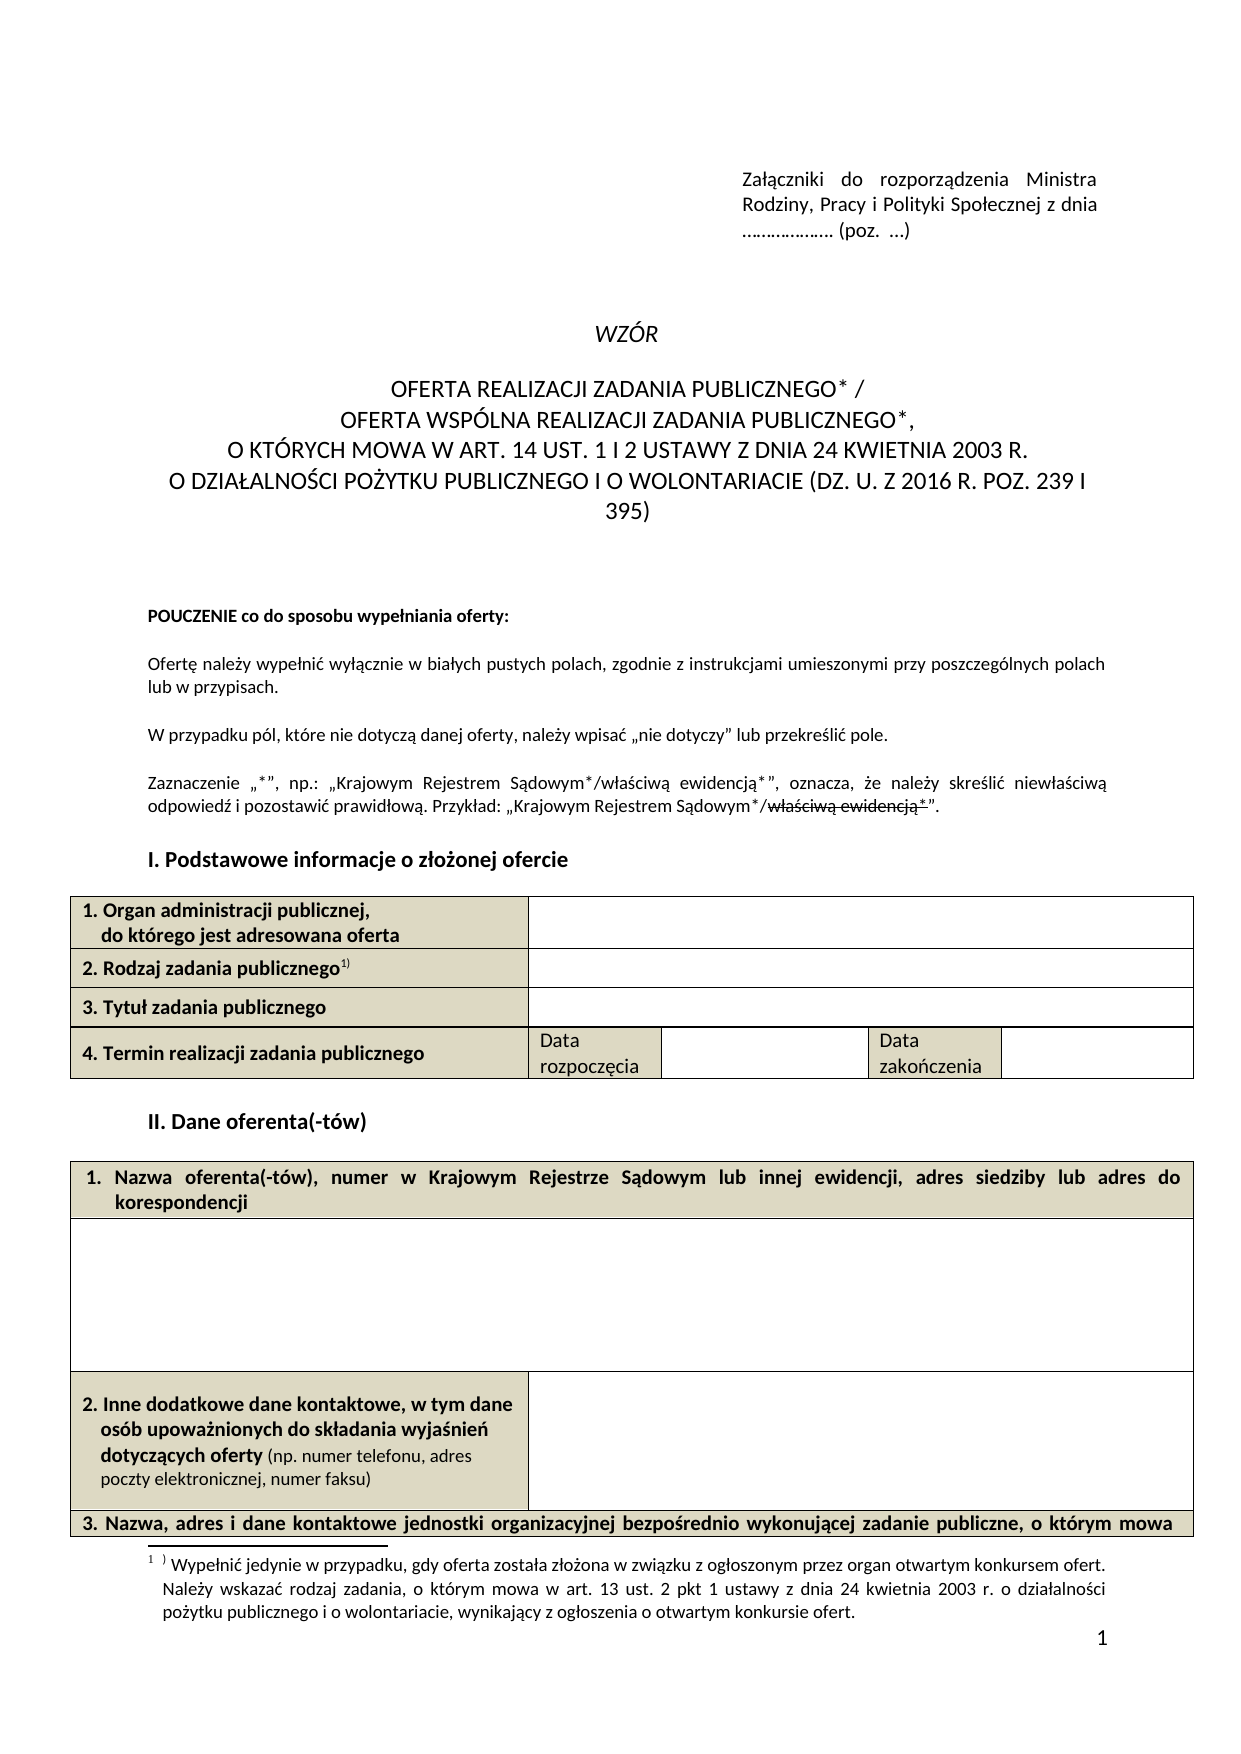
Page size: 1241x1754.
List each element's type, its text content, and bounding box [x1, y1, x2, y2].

text I. Podstawowe informacje o złożonej ofercie [148, 845, 1107, 873]
table_cell 2. Rodzaj zadania publicznego) [71, 949, 528, 987]
table_header 1. Nazwa oferenta(-tów), numer w Krajowym Rejestrze Sądowym lub innej ewidencji, adres siedziby lub adres do korespondencji [71, 1162, 1193, 1217]
text OFERTA WSPÓLNA REALIZACJI ZADANIA PUBLICZNEGO*, [148, 404, 1107, 434]
table_cell [71, 1219, 1193, 1371]
table_cell [1002, 1028, 1193, 1078]
table_cell Data zakończenia [869, 1028, 1001, 1078]
text II. Dane oferenta(-tów) [148, 1107, 1107, 1135]
text O KTÓRYCH MOWA W ART. 14 UST. 1 I 2 USTAWY Z DNIA 24 KWIETNIA 2003 R. O DZIAŁALNOŚCI POŻYTKU PUBLICZNEGO I O WOLONTARIACIE (DZ. U. Z 2016 R. POZ. 239 I 395) [148, 434, 1107, 526]
table_header 1. Organ administracji publicznej, do którego jest adresowana oferta [71, 897, 528, 948]
text W przypadku pól, które nie dotyczą danej oferty, należy wpisać „nie dotyczy” lub przekreślić pole. [148, 723, 1107, 746]
table_cell [529, 988, 1193, 1026]
table_cell 2. Inne dodatkowe dane kontaktowe, w tym dane osób upoważnionych do składania wyjaśnień dotyczących oferty (np. numer telefonu, adres poczty elektronicznej, numer faksu) [71, 1372, 528, 1509]
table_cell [71, 1511, 1193, 1536]
table_cell [662, 1028, 868, 1078]
table_header [529, 897, 1193, 948]
text OFERTA REALIZACJI ZADANIA PUBLICZNEGO* / [148, 373, 1107, 404]
text Zaznaczenie „*”, np.: „Krajowym Rejestrem Sądowym*/właściwą ewidencją*”, oznacza, że należy skreślić niewłaściwą odpowiedź i pozostawić prawidłową. Przykład: „Krajowym Rejestrem Sądowym*/właściwą ewidencją*”. [148, 771, 1107, 817]
table_cell [529, 949, 1193, 987]
text WZÓR [148, 318, 1107, 348]
text POUCZENIE co do sposobu wypełniania oferty: [148, 604, 1107, 627]
table_cell [529, 1372, 1193, 1509]
table_cell Data rozpoczęcia [529, 1028, 661, 1078]
text Ofertę należy wypełnić wyłącznie w białych pustych polach, zgodnie z instrukcjami umieszonymi przy poszczególnych polach lub w przypisach. [148, 652, 1107, 698]
table_cell 3. Tytuł zadania publicznego [71, 988, 528, 1026]
table_cell 4. Termin realizacji zadania publicznego [71, 1028, 528, 1078]
table_header Załączniki do rozporządzenia Ministra Rodziny, Pracy i Polityki Społecznej z dnia ………………. (poz. …) [731, 141, 1109, 293]
